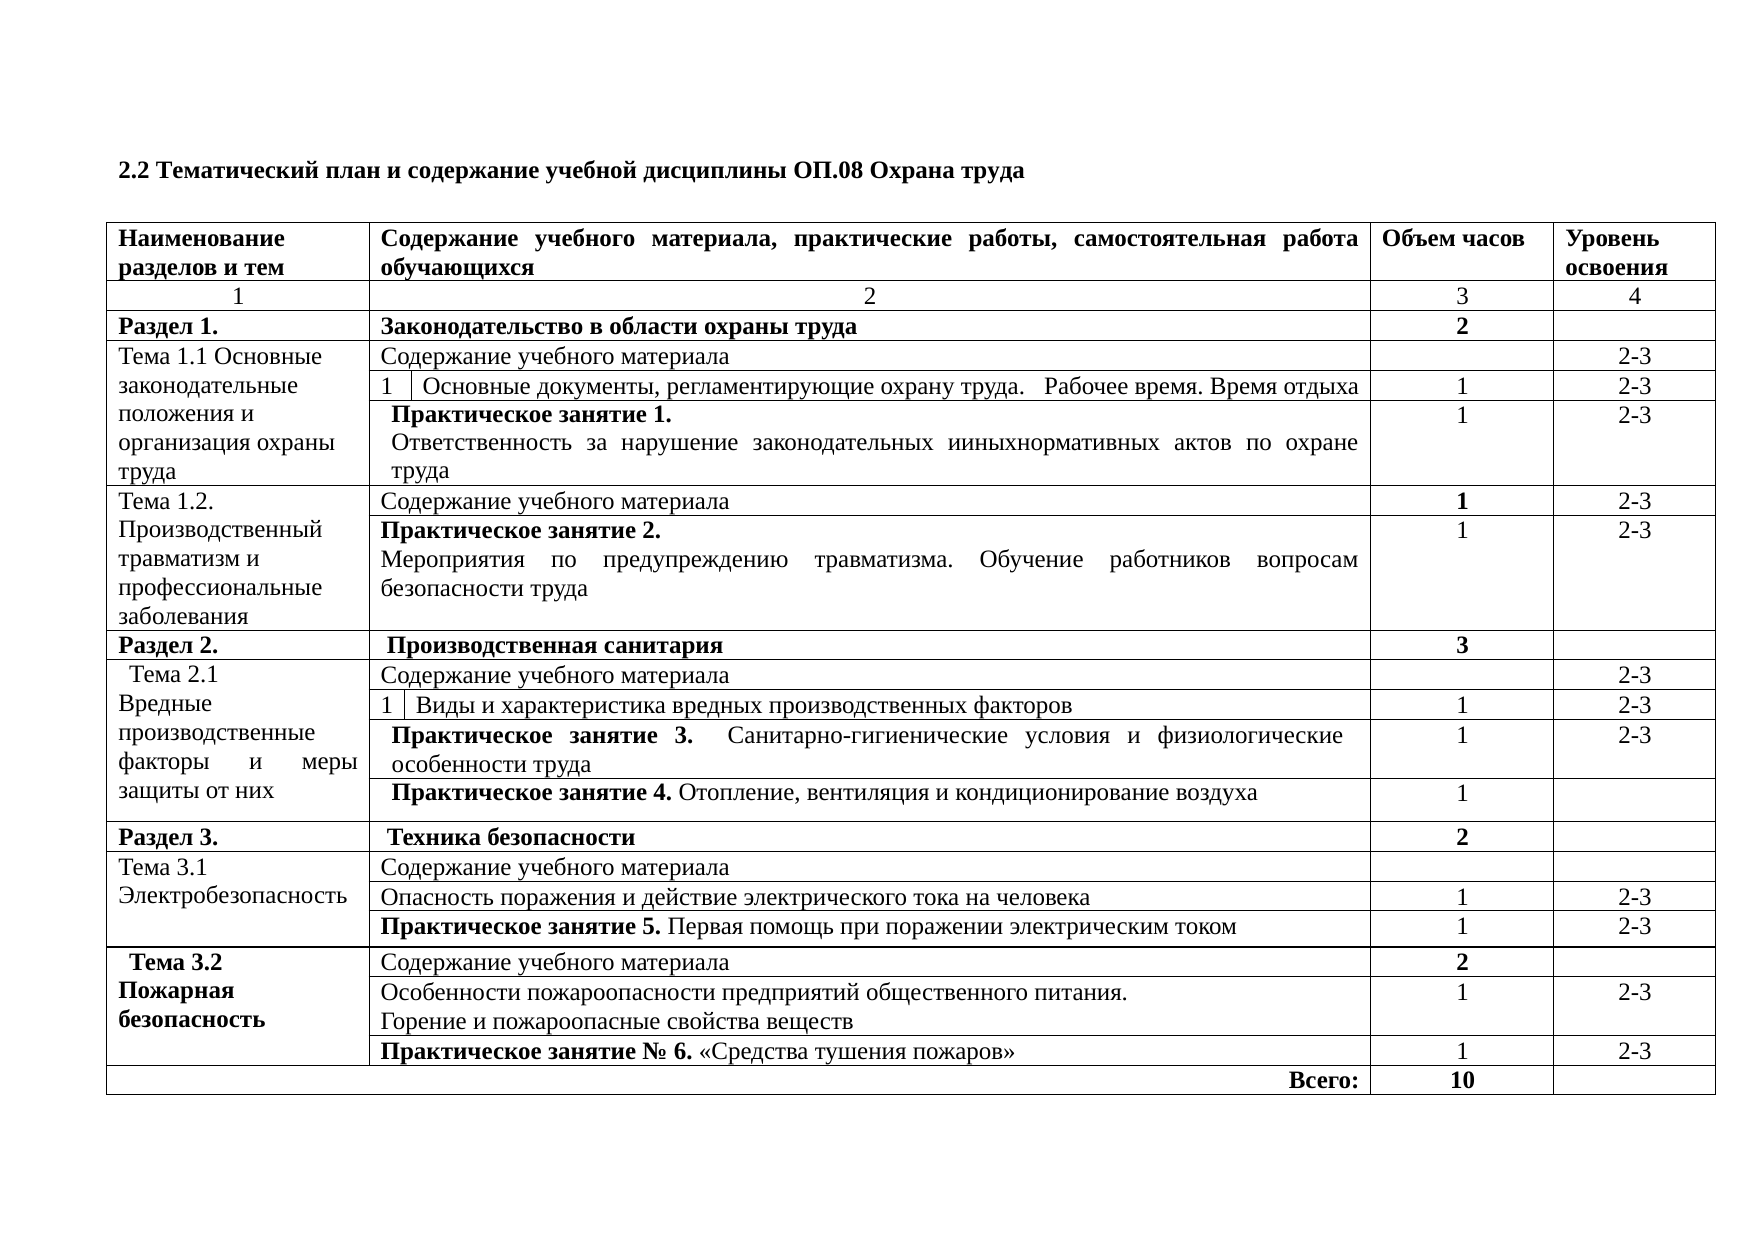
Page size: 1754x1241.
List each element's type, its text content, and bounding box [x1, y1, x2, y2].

table_cell [1371, 660, 1382, 689]
table_cell 2-3 [1554, 516, 1715, 629]
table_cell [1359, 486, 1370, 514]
table_cell Практическое занятие 2. Мероприятия по предупреждению травматизма. Обучение работников вопросам безопасности труда [370, 516, 1370, 629]
table_cell 1 [1371, 720, 1553, 777]
table_cell 1 [1371, 401, 1553, 485]
table_cell [1554, 948, 1565, 976]
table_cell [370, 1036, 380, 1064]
table_cell 1 [107, 281, 369, 310]
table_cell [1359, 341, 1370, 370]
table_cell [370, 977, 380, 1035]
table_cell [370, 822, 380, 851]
table_cell [1554, 852, 1565, 881]
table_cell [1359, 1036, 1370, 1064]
table_cell 1 [1371, 977, 1553, 1035]
table_cell [1704, 852, 1715, 881]
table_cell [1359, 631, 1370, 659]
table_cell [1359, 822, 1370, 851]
table_cell Практическое занятие 4. Отопление, вентиляция и кондиционирование воздуха [370, 779, 1370, 821]
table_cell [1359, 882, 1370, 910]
table_cell [1554, 822, 1565, 851]
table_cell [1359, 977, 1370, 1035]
table_cell [1543, 660, 1553, 689]
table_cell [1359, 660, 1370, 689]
table_cell Тема 3.2 Пожарная безопасность [107, 948, 369, 1064]
table_cell 1 [1371, 911, 1553, 946]
table_cell [1554, 1066, 1565, 1094]
table_header Наименование разделов и тем [107, 223, 369, 280]
table_cell [1704, 822, 1715, 851]
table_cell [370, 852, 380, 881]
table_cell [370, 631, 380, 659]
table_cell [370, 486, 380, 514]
table_cell [1704, 311, 1715, 340]
table_cell [1543, 852, 1553, 881]
table_cell 2-3 [1554, 911, 1715, 946]
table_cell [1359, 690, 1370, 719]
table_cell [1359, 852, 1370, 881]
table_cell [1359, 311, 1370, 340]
table_cell [1371, 852, 1382, 881]
table_cell [1704, 948, 1715, 976]
table_cell [1554, 631, 1565, 659]
text 2.2 Тематический план и содержание учебной дисциплины ОП.08 Охрана труда [118, 156, 1636, 184]
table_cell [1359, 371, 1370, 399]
table_cell 4 [1554, 281, 1715, 310]
table_header Содержание учебного материала, практические работы, самостоятельная работа обучающихся [370, 223, 1370, 280]
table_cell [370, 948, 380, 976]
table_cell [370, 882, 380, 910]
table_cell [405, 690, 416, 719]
table_cell [1371, 341, 1382, 370]
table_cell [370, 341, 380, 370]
table_cell 2-3 [1554, 401, 1715, 485]
table_cell 2 [370, 281, 1370, 310]
table_cell 2-3 [1554, 977, 1715, 1035]
table_cell Практическое занятие 3. Санитарно-гигиенические условия и физиологические особенности труда [370, 720, 1370, 777]
table_cell [1543, 341, 1553, 370]
table_cell Тема 3.1 Электробезопасность [107, 852, 369, 946]
table_cell [1704, 631, 1715, 659]
table_cell Тема 2.1 Вредные производственные факторы и меры защиты от них [107, 660, 369, 821]
table_header Объем часов [1371, 223, 1553, 280]
table_cell [1554, 311, 1565, 340]
table_cell 1 [1371, 516, 1553, 629]
table_cell Практическое занятие 1. Ответственность за нарушение законодательных ииныхнормативных актов по охране труда [370, 401, 1370, 485]
table_cell 2-3 [1554, 720, 1715, 777]
table_header Уровень освоения [1554, 223, 1715, 280]
table_cell 3 [1371, 281, 1553, 310]
table_cell [1554, 779, 1715, 821]
table_cell Практическое занятие 5. Первая помощь при поражении электрическим током [370, 911, 1370, 946]
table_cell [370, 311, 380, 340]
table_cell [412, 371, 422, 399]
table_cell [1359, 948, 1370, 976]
table_cell [1704, 1066, 1715, 1094]
table_cell 1 [1371, 779, 1553, 821]
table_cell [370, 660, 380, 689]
